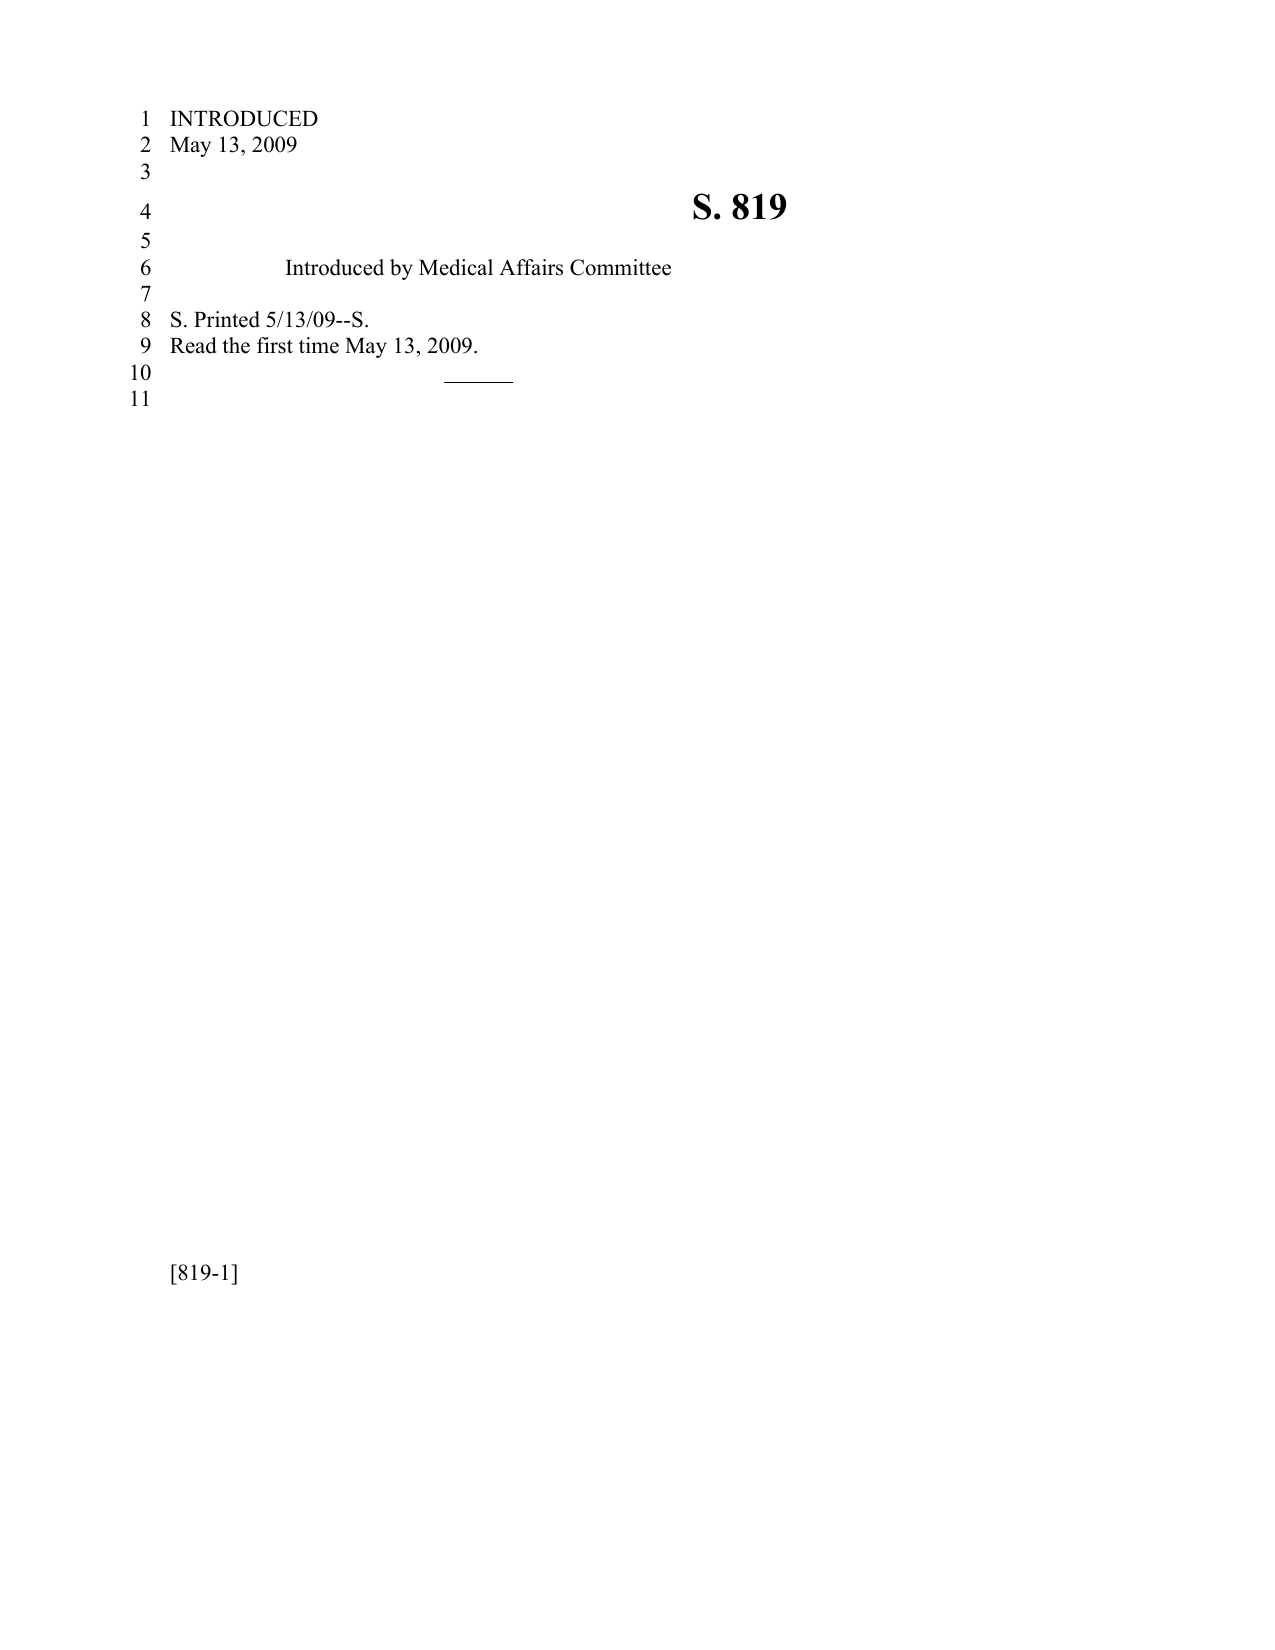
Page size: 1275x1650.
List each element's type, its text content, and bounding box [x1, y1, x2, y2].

text S. 819 [169, 184, 787, 227]
text INTRODUCED [169, 105, 787, 131]
text Read the first time May 13, 2009. [169, 333, 787, 359]
text Introduced by Medical Affairs Committee [169, 253, 787, 280]
text S. Printed 5/13/09--S. [169, 306, 787, 333]
text May 13, 2009 [169, 131, 787, 158]
